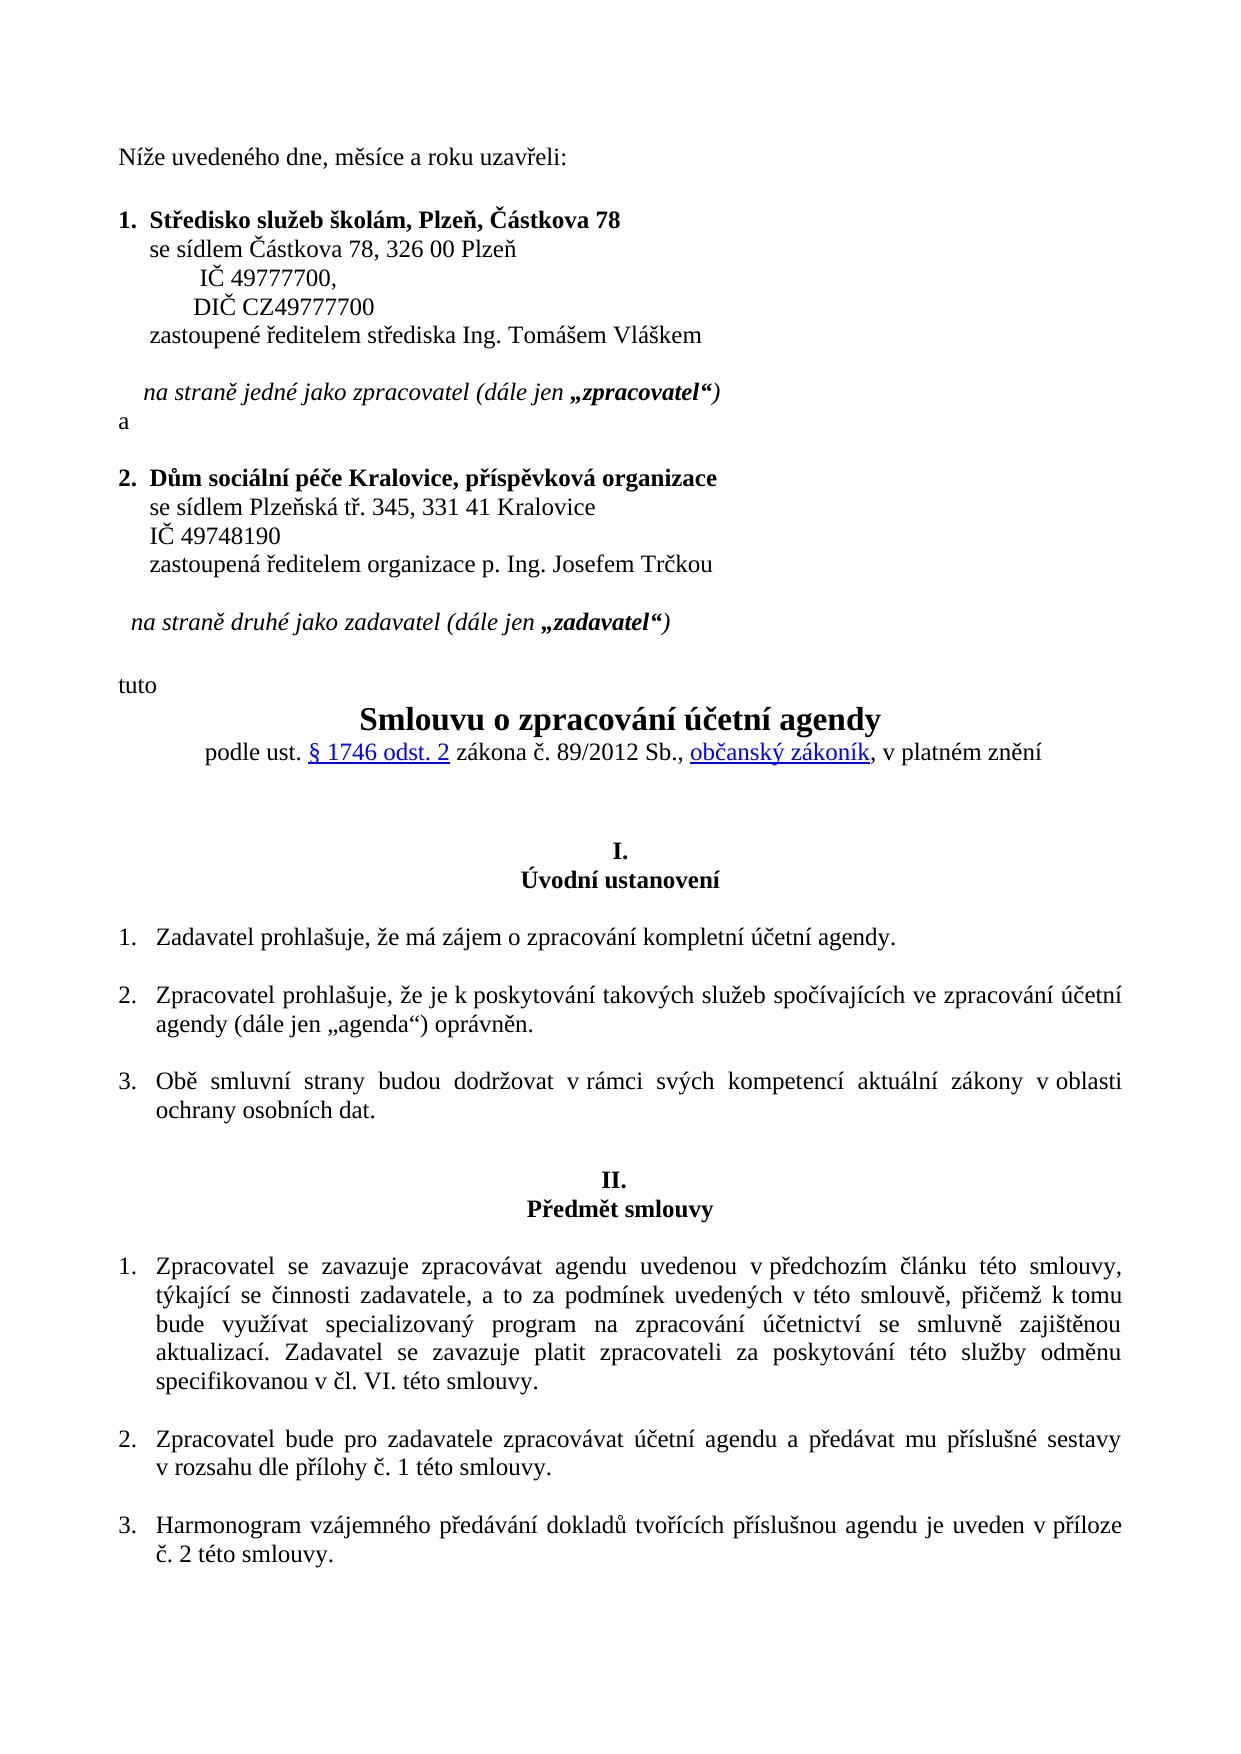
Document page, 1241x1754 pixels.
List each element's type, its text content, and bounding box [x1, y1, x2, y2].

text zastoupená ředitelem organizace p. Ing. Josefem Trčkou [118, 549, 1122, 578]
list Zpracovatel prohlašuje, že je k poskytování takových služeb spočívajících ve zpracování účetní agendy (dále jen „agenda“) oprávněn. [118, 980, 1122, 1037]
text IČ 49777700, [118, 263, 1122, 292]
text a [118, 406, 1122, 434]
text Smlouvu o zpracování účetní agendy [118, 699, 1122, 737]
list Obě smluvní strany budou dodržovat v rámci svých kompetencí aktuální zákony v oblasti ochrany osobních dat. [118, 1066, 1122, 1124]
text podle ust. § 1746 odst. 2 zákona č. 89/2012 Sb., občanský zákoník, v platném znění [118, 737, 1122, 766]
text IČ 49748190 [118, 521, 1122, 549]
list Zadavatel prohlašuje, že má zájem o zpracování kompletní účetní agendy. [118, 922, 1122, 951]
text na straně druhé jako zadavatel (dále jen „zadavatel“) [118, 607, 1122, 636]
text DIČ CZ49777700 [118, 292, 1122, 320]
text se sídlem Částkova 78, 326 00 Plzeň [118, 234, 1122, 263]
text 1. Středisko služeb školám, Plzeň, Částkova 78 [118, 205, 1122, 234]
text zastoupené ředitelem střediska Ing. Tomášem Vláškem [118, 320, 1122, 349]
list Zpracovatel bude pro zadavatele zpracovávat účetní agendu a předávat mu příslušné sestavy v rozsahu dle přílohy č. 1 této smlouvy. [118, 1424, 1122, 1481]
text tuto [118, 670, 1122, 699]
text 2. Dům sociální péče Kralovice, příspěvková organizace [118, 463, 1122, 492]
text se sídlem Plzeňská tř. 345, 331 41 Kralovice [118, 492, 1122, 521]
text Předmět smlouvy [118, 1194, 1122, 1222]
text Úvodní ustanovení [118, 865, 1122, 894]
text I. [118, 836, 1122, 865]
text Níže uvedeného dne, měsíce a roku uzavřeli: [118, 142, 1122, 171]
list Harmonogram vzájemného předávání dokladů tvořících příslušnou agendu je uveden v příloze č. 2 této smlouvy. [118, 1510, 1122, 1567]
text na straně jedné jako zpracovatel (dále jen „zpracovatel“) [118, 377, 1122, 406]
list Zpracovatel se zavazuje zpracovávat agendu uvedenou v předchozím článku této smlouvy, týkající se činnosti zadavatele, a to za podmínek uvedených v této smlouvě, přičemž k tomu bude využívat specializovaný program na zpracování účetnictví se smluvně zajištěnou aktualizací. Zadavatel se zavazuje platit zpracovateli za poskytování této služby odměnu specifikovanou v čl. VI. této smlouvy. [118, 1251, 1122, 1395]
text II. [118, 1165, 1122, 1194]
